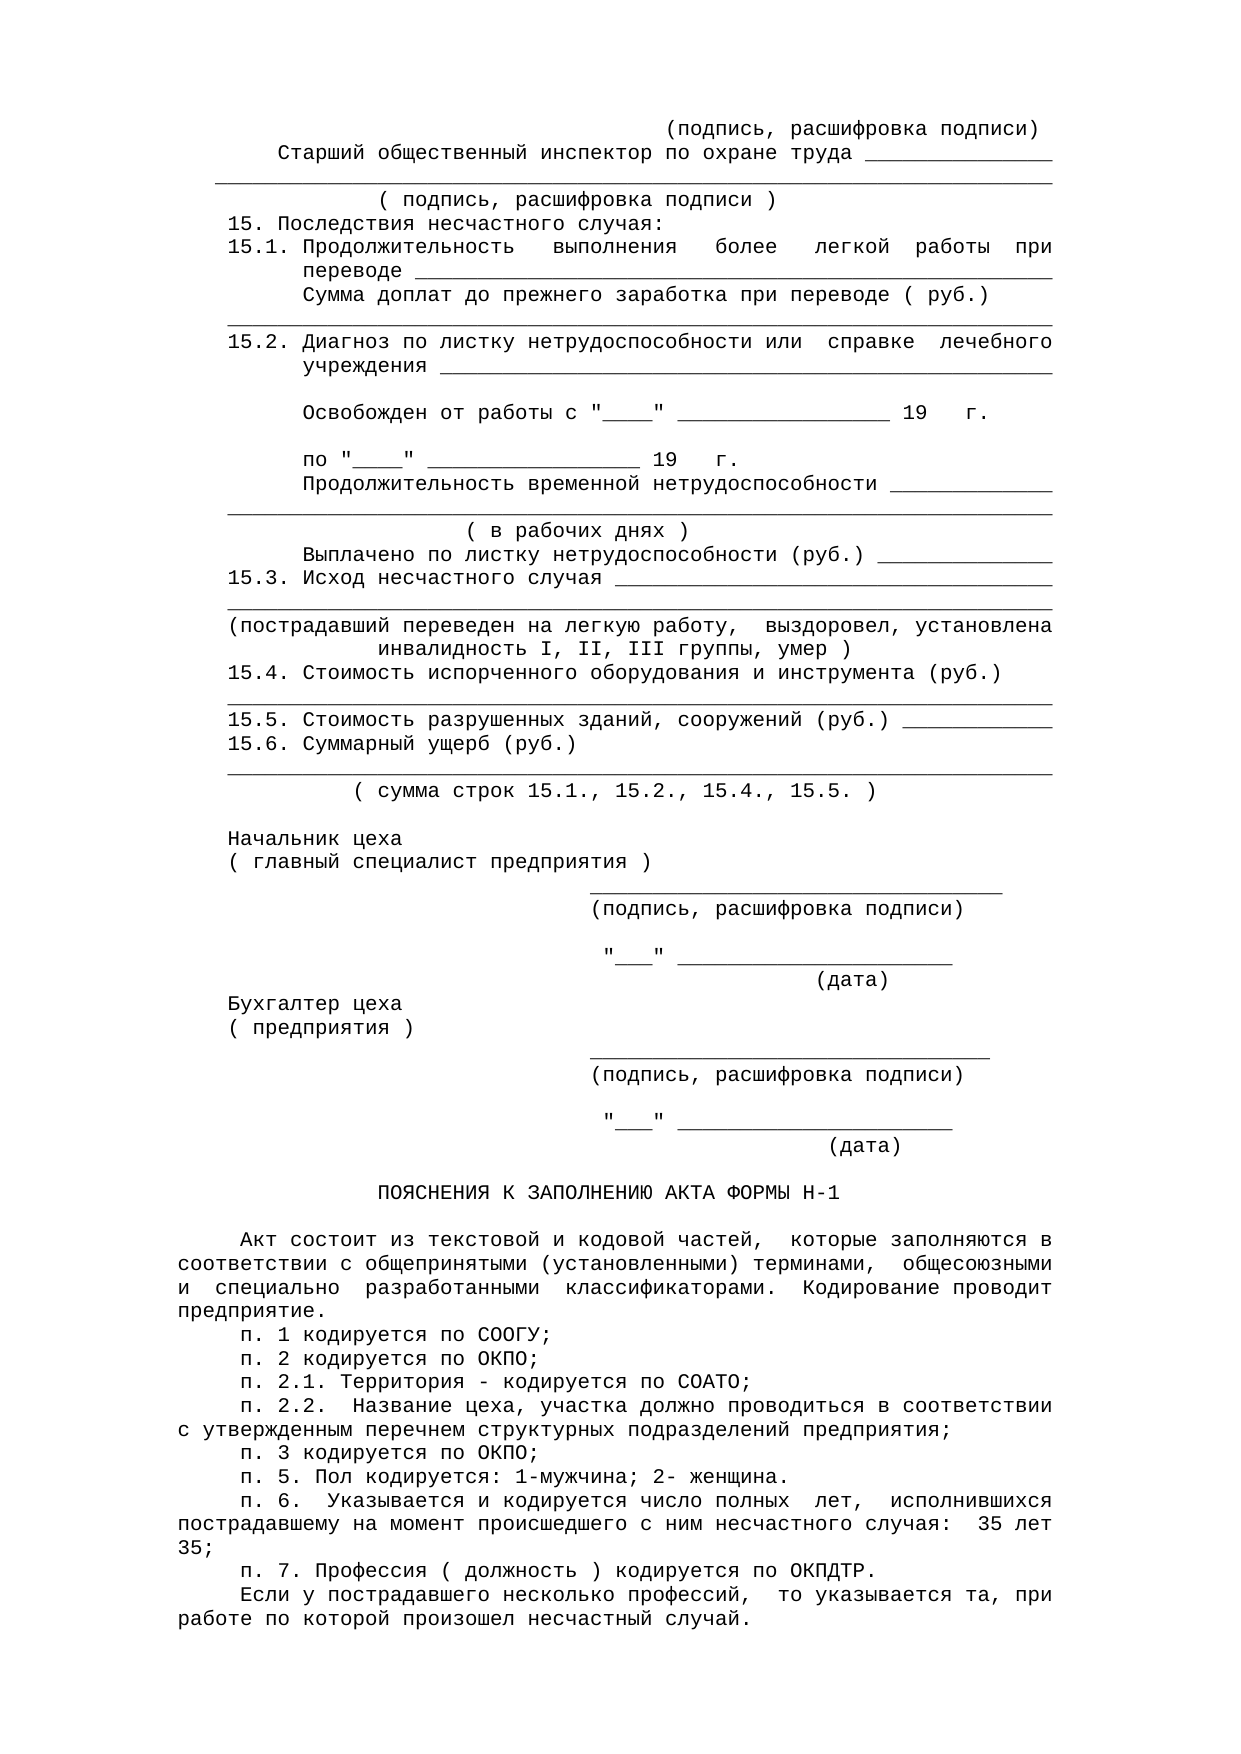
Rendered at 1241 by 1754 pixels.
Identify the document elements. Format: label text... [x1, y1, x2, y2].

text ( главный специалист предприятия ) [177, 851, 1152, 875]
text по "____" _________________ 19 г. [177, 449, 1152, 473]
text Старший общественный инспектор по охране труда _______________ [177, 142, 1152, 165]
text 15. Последствия несчастного случая: [177, 213, 1152, 236]
text п. 1 кодируется по СООГУ; [177, 1324, 1152, 1348]
text (дата) [177, 1135, 1152, 1158]
text "___" ______________________ [177, 1111, 1152, 1135]
text и специально разработанными классификаторами. Кодирование проводит [177, 1277, 1152, 1300]
text инвалидность I, II, III группы, умер ) [177, 638, 1152, 662]
text переводе ___________________________________________________ [177, 260, 1152, 284]
text __________________________________________________________________ [177, 757, 1152, 780]
text Продолжительность временной нетрудоспособности _____________ [177, 473, 1152, 496]
text с утвержденным перечнем структурных подразделений предприятия; [177, 1419, 1152, 1442]
text п. 7. Профессия ( должность ) кодируется по ОКПДТР. [177, 1561, 1152, 1584]
text (пострадавший переведен на легкую работу, выздоровел, установлена [177, 615, 1152, 638]
text ( подпись, расшифровка подписи ) [177, 189, 1152, 213]
text 35; [177, 1537, 1152, 1561]
text 15.4. Стоимость испорченного оборудования и инструмента (руб.) [177, 662, 1152, 686]
text __________________________________________________________________ [177, 591, 1152, 615]
text ________________________________ [177, 1040, 1152, 1064]
text ___________________________________________________________________ [177, 165, 1152, 189]
text (подпись, расшифровка подписи) [177, 1064, 1152, 1088]
text ( предприятия ) [177, 1017, 1152, 1040]
text 15.6. Суммарный ущерб (руб.) [177, 733, 1152, 757]
text 15.2. Диагноз по листку нетрудоспособности или справке лечебного [177, 331, 1152, 354]
text 15.3. Исход несчастного случая ___________________________________ [177, 567, 1152, 591]
text Освобожден от работы с "____" _________________ 19 г. [177, 402, 1152, 426]
text п. 2.2. Название цеха, участка должно проводиться в соответствии [177, 1395, 1152, 1419]
text __________________________________________________________________ [177, 686, 1152, 709]
text (подпись, расшифровка подписи) [177, 118, 1152, 142]
text п. 2.1. Территория - кодируется по СОАТО; [177, 1371, 1152, 1395]
text предприятие. [177, 1300, 1152, 1324]
text __________________________________________________________________ [177, 496, 1152, 520]
text 15.5. Стоимость разрушенных зданий, сооружений (руб.) ____________ [177, 709, 1152, 733]
text (дата) [177, 969, 1152, 993]
text "___" ______________________ [177, 946, 1152, 969]
text ( сумма строк 15.1., 15.2., 15.4., 15.5. ) [177, 780, 1152, 804]
text учреждения _________________________________________________ [177, 354, 1152, 378]
text п. 2 кодируется по ОКПО; [177, 1348, 1152, 1371]
text п. 5. Пол кодируется: 1-мужчина; 2- женщина. [177, 1466, 1152, 1489]
text п. 6. Указывается и кодируется число полных лет, исполнившихся [177, 1489, 1152, 1513]
text Акт состоит из текстовой и кодовой частей, которые заполняются в [177, 1229, 1152, 1253]
text _________________________________ [177, 875, 1152, 898]
text ПОЯСНЕНИЯ К ЗАПОЛНЕНИЮ АКТА ФОРМЫ Н-1 [177, 1182, 1152, 1206]
text работе по которой произошел несчастный случай. [177, 1608, 1152, 1631]
text Бухгалтер цеха [177, 993, 1152, 1017]
text соответствии с общепринятыми (установленными) терминами, общесоюзными [177, 1253, 1152, 1277]
text Начальник цеха [177, 827, 1152, 851]
text 15.1. Продолжительность выполнения более легкой работы при [177, 236, 1152, 260]
text пострадавшему на момент происшедшего с ним несчастного случая: 35 лет [177, 1513, 1152, 1537]
text (подпись, расшифровка подписи) [177, 898, 1152, 922]
text п. 3 кодируется по ОКПО; [177, 1442, 1152, 1466]
text Если у пострадавшего несколько профессий, то указывается та, при [177, 1584, 1152, 1608]
text ( в рабочих днях ) [177, 520, 1152, 544]
text __________________________________________________________________ [177, 307, 1152, 331]
text Сумма доплат до прежнего заработка при переводе ( руб.) [177, 284, 1152, 307]
text Выплачено по листку нетрудоспособности (руб.) ______________ [177, 544, 1152, 567]
